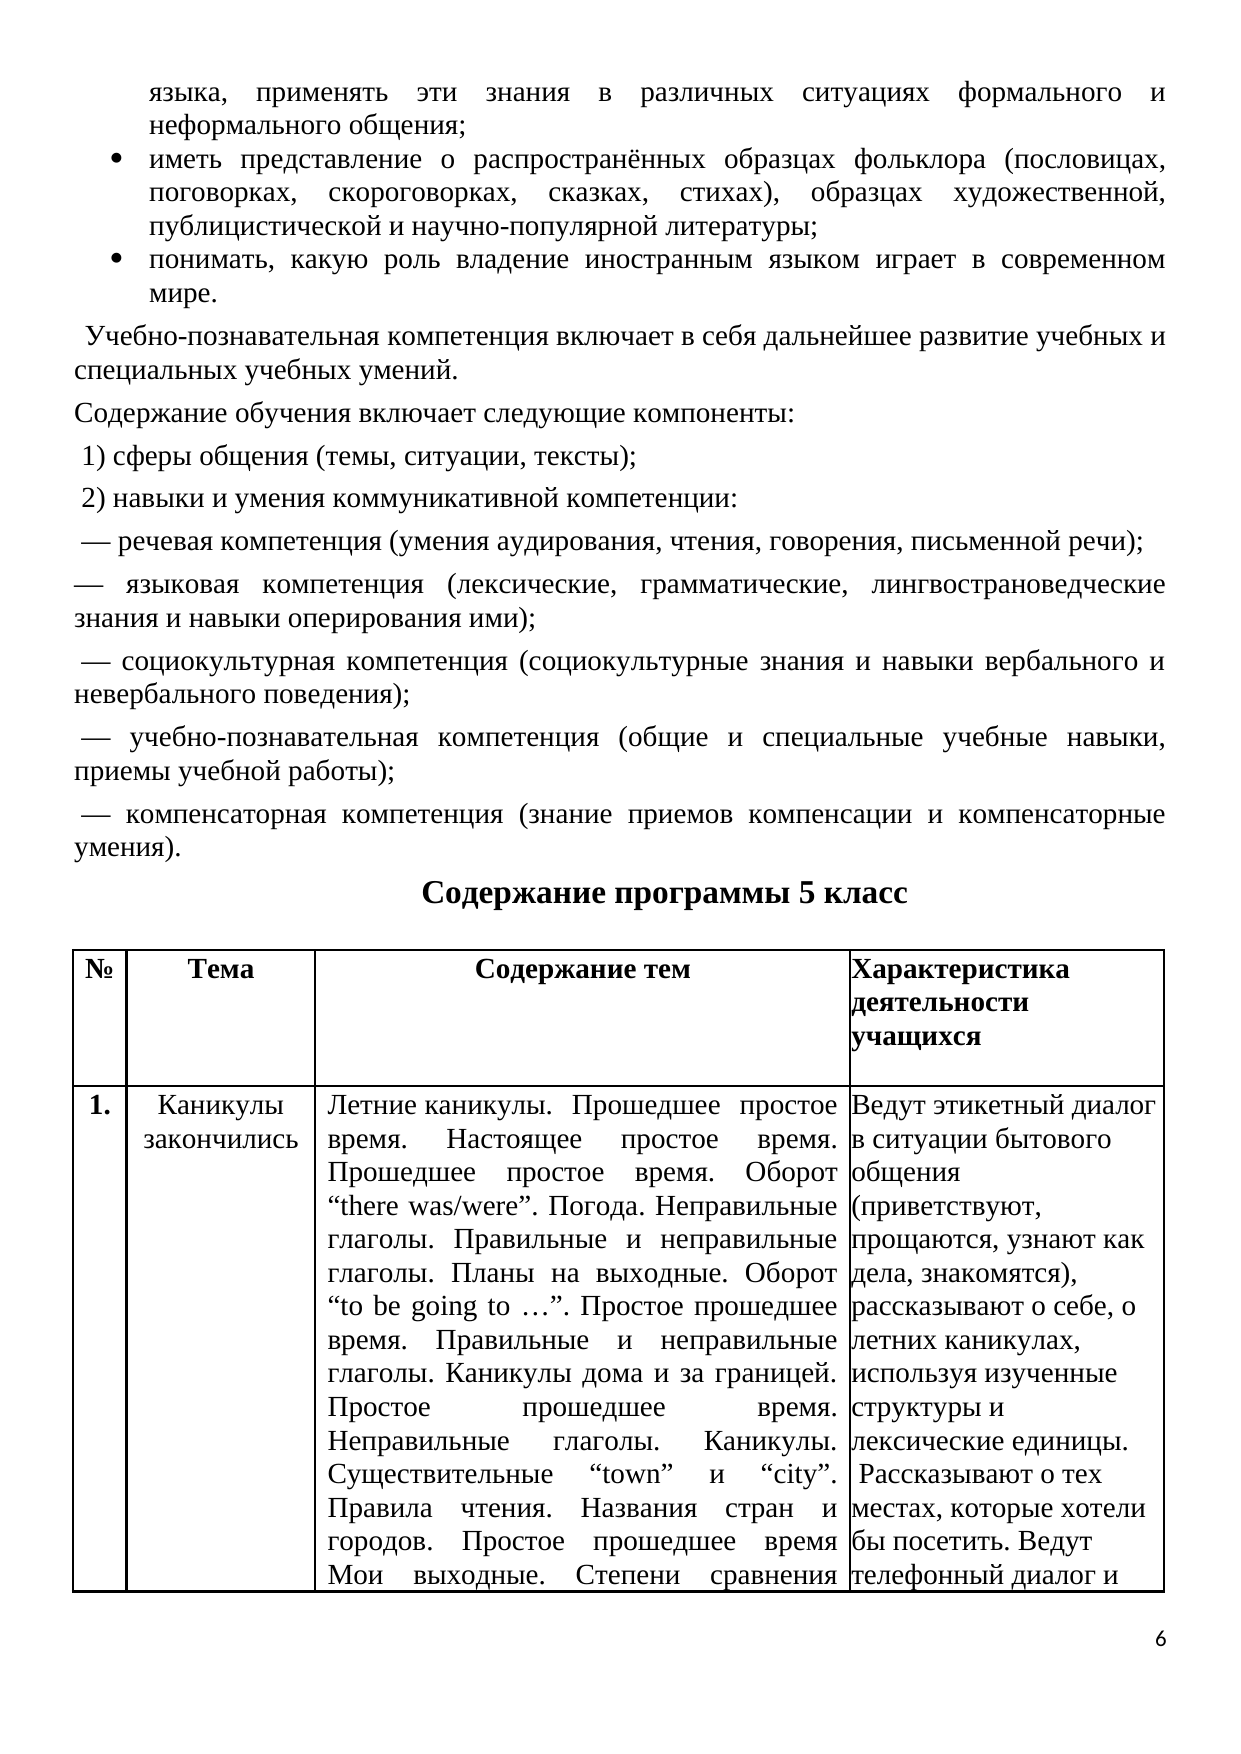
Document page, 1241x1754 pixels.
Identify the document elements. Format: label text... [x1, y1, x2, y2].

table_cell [128, 1087, 314, 1590]
text 2) навыки и умения коммуникативной компетенции: [74, 481, 1167, 514]
text Учебно-познавательная компетенция включает в себя дальнейшее развитие учебных и специальных учебных умений. [74, 318, 1167, 385]
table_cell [851, 1087, 1163, 1590]
list иметь представление о распространённых образцах фольклора (пословицах, поговорках, скороговорках, сказках, стихах), образцах художественной, публицистической и научно-популярной литературы; [111, 141, 1167, 242]
text — языковая компетенция (лексические, грамматические, лингвострановедческие знания и навыки оперирования ими); [74, 566, 1167, 633]
text — учебно-познавательная компетенция (общие и специальные учебные навыки, приемы учебной работы); [74, 719, 1167, 786]
table_header Содержание тем [316, 951, 849, 1085]
text — социокультурная компетенция (социокультурные знания и навыки вербального и невербального поведения); [74, 643, 1167, 710]
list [111, 74, 1167, 141]
text — речевая компетенция (умения аудирования, чтения, говорения, письменной речи); [74, 523, 1167, 557]
table_header Тема [128, 951, 314, 1085]
table_cell 1. [74, 1087, 125, 1590]
text Содержание обучения включает следующие компоненты: [74, 395, 1167, 428]
list понимать, какую роль владение иностранным языком играет в современном мире. [111, 242, 1167, 309]
text — компенсаторная компетенция (знание приемов компенсации и компенсаторные умения). [74, 796, 1167, 863]
text Содержание программы 5 класс [74, 872, 1167, 911]
table_header Характеристика деятельности учащихся [851, 951, 1163, 1085]
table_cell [316, 1087, 849, 1590]
text 1) сферы общения (темы, ситуации, тексты); [74, 438, 1167, 471]
table_header № [74, 951, 125, 1085]
